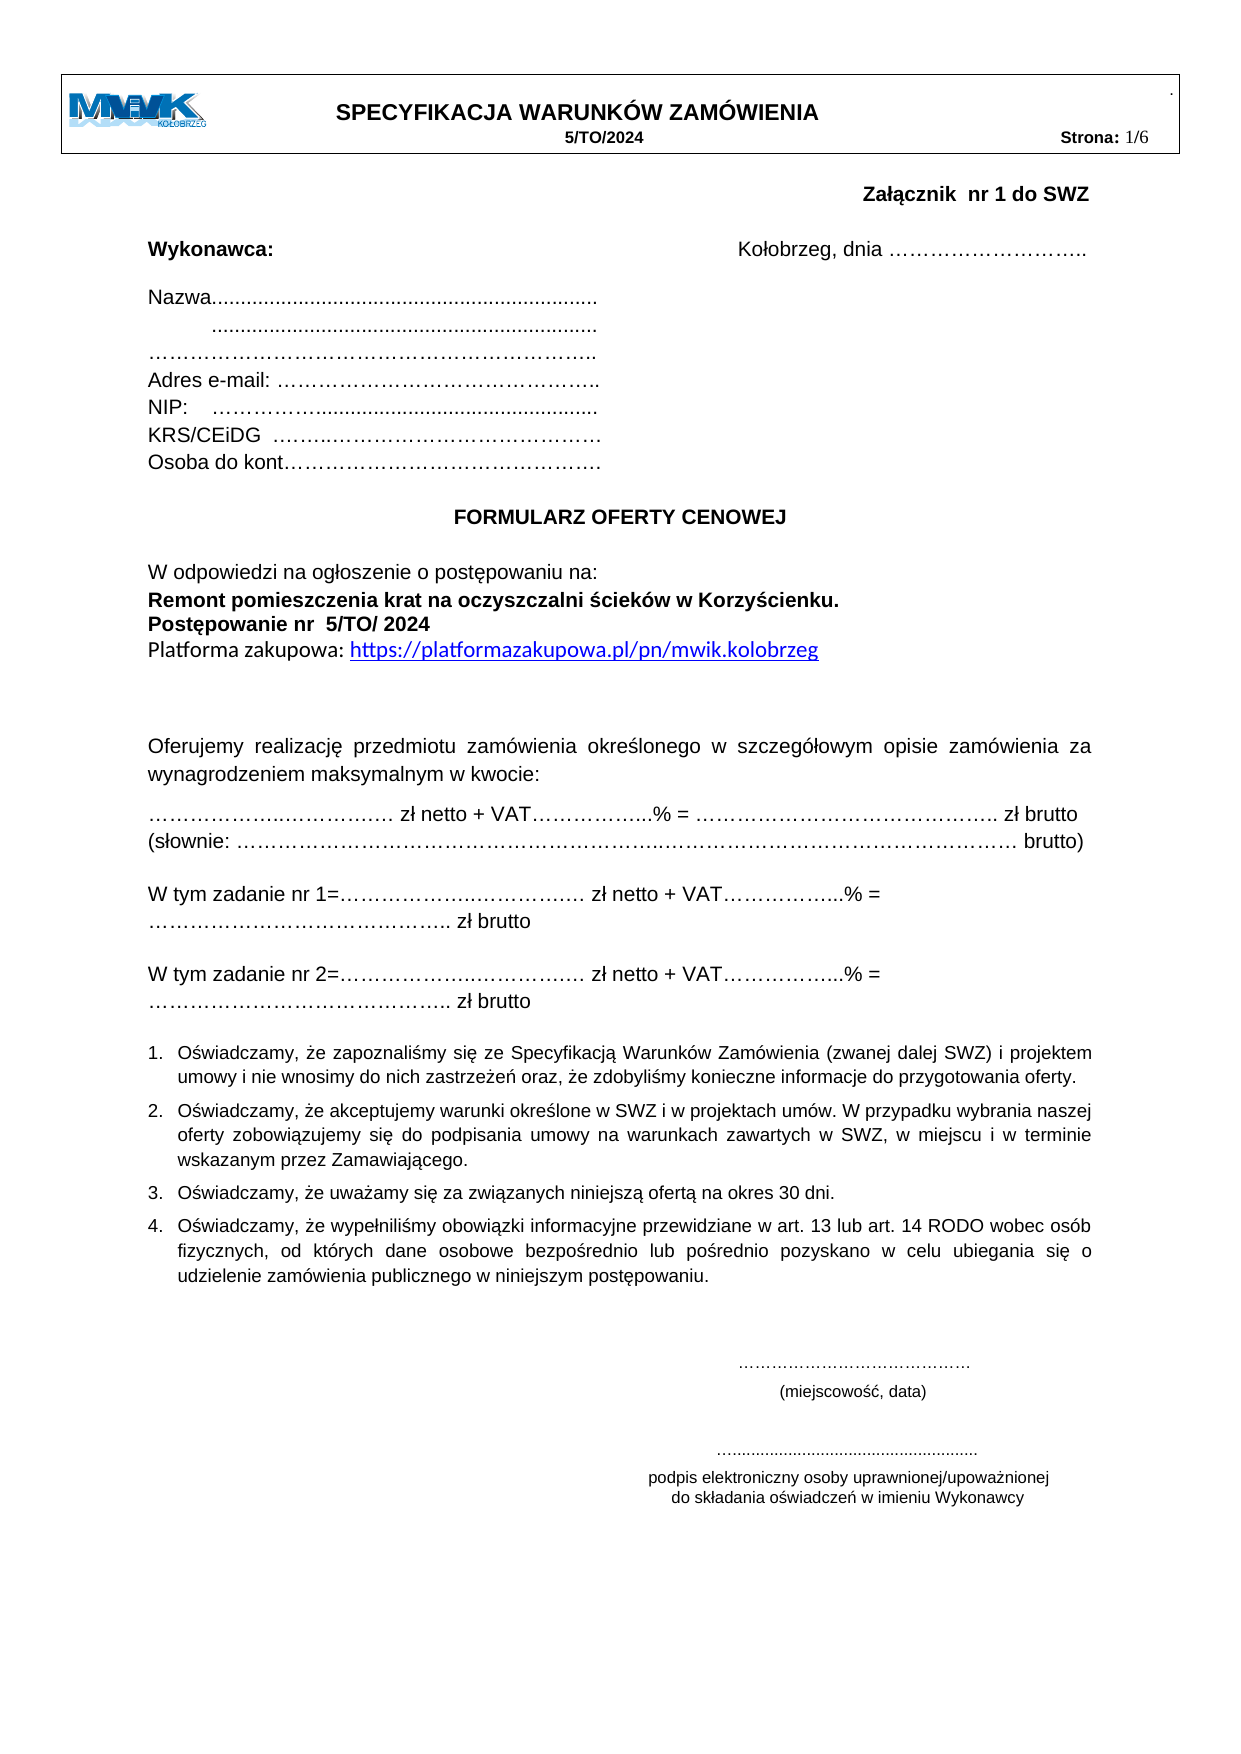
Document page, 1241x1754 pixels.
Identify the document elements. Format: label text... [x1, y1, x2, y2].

text W tym zadanie nr 2=………………..………….… zł netto + VAT……………...% = …………………………………….. zł brutto [148, 962, 1092, 1013]
text Osoba do kont………………………………………. [148, 450, 1092, 474]
list Oświadczamy, że uważamy się za związanych niniejszą ofertą na okres 30 dni. [148, 1182, 1092, 1204]
text Platforma zakupowa: https://platformazakupowa.pl/pn/mwik.kolobrzeg [148, 636, 1092, 663]
text W tym zadanie nr 1=………………..………….… zł netto + VAT……………...% = …………………………………….. zł brutto [148, 882, 1092, 933]
text Postępowanie nr 5/TO/ 2024 [148, 612, 1092, 636]
text ………………..………….… zł netto + VAT……………...% = …………………………………….. zł brutto (słownie: ……………………………………………………..…………………………………………… brutto) [148, 802, 1092, 853]
text W odpowiedzi na ogłoszenie o postępowaniu na: [148, 560, 1092, 584]
text Remont pomieszczenia krat na oczyszczalni ścieków w Korzyścienku. [148, 588, 1092, 612]
list Oświadczamy, że zapoznaliśmy się ze Specyfikacją Warunków Zamówienia (zwanej dalej SWZ) i projektem umowy i nie wnosimy do nich zastrzeżeń oraz, że zdobyliśmy konieczne informacje do przygotowania oferty. [148, 1042, 1092, 1088]
text podpis elektroniczny osoby uprawnionej/upoważnionej do składania oświadczeń w imieniu Wykonawcy [148, 1468, 1092, 1507]
text NIP: ……………................................................. [148, 395, 1092, 419]
text (miejscowość, data) [664, 1382, 1092, 1401]
text ................................................................... [148, 313, 1092, 337]
list Oświadczamy, że akceptujemy warunki określone w SWZ i w projektach umów. W przypadku wybrania naszej oferty zobowiązujemy się do podpisania umowy na warunkach zawartych w SWZ, w miejscu i w terminie wskazanym przez Zamawiającego. [148, 1099, 1092, 1171]
text Oferujemy realizację przedmiotu zamówienia określonego w szczegółowym opisie zamówienia za wynagrodzeniem maksymalnym w kwocie: [148, 734, 1092, 786]
text Załącznik nr 1 do SWZ [148, 182, 1092, 206]
text …………………………………… [664, 1353, 1092, 1372]
text KRS/CEiDG .……..………………………………… [148, 423, 1092, 447]
text Adres e-mail: ……………………………………….. [148, 368, 1092, 392]
text ……………………………………………………….. [148, 340, 1092, 364]
text Nazwa................................................................... [148, 285, 1092, 309]
text Wykonawca: Kołobrzeg, dnia ……………………….. [148, 237, 1092, 261]
list Oświadczamy, że wypełniliśmy obowiązki informacyjne przewidziane w art. 13 lub art. 14 RODO wobec osób fizycznych, od których dane osobowe bezpośrednio lub pośrednio pozyskano w celu ubiegania się o udzielenie zamówienia publicznego w niniejszym postępowaniu. [148, 1215, 1092, 1286]
text …..................................................... [664, 1439, 1092, 1459]
text FORMULARZ OFERTY CENOWEJ [148, 505, 1092, 529]
